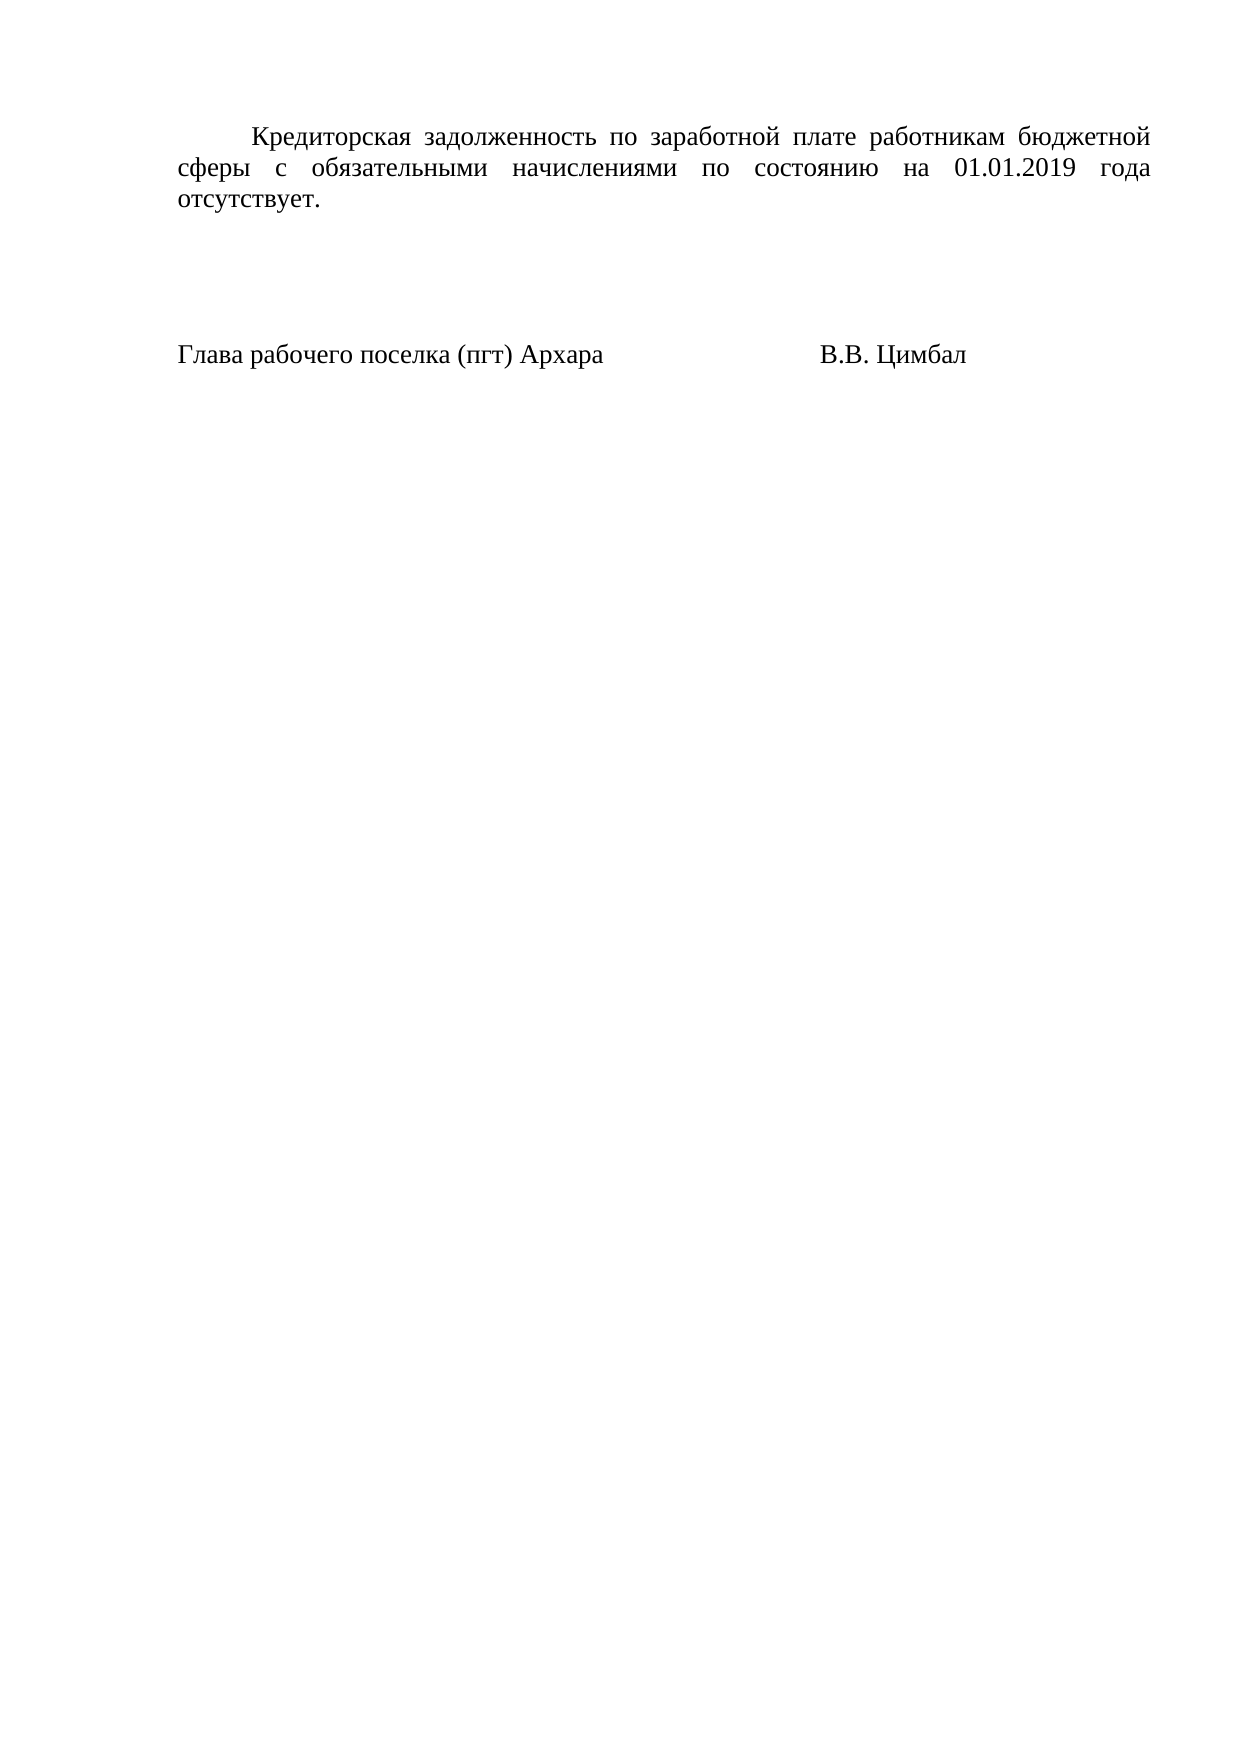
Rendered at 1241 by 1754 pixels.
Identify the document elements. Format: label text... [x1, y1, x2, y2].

text Кредиторская задолженность по заработной плате работникам бюджетной сферы с обязательными начислениями по состоянию на 01.01.2019 года отсутствует. [177, 120, 1152, 213]
text Глава рабочего поселка (пгт) Архара В.В. Цимбал [177, 338, 1152, 369]
